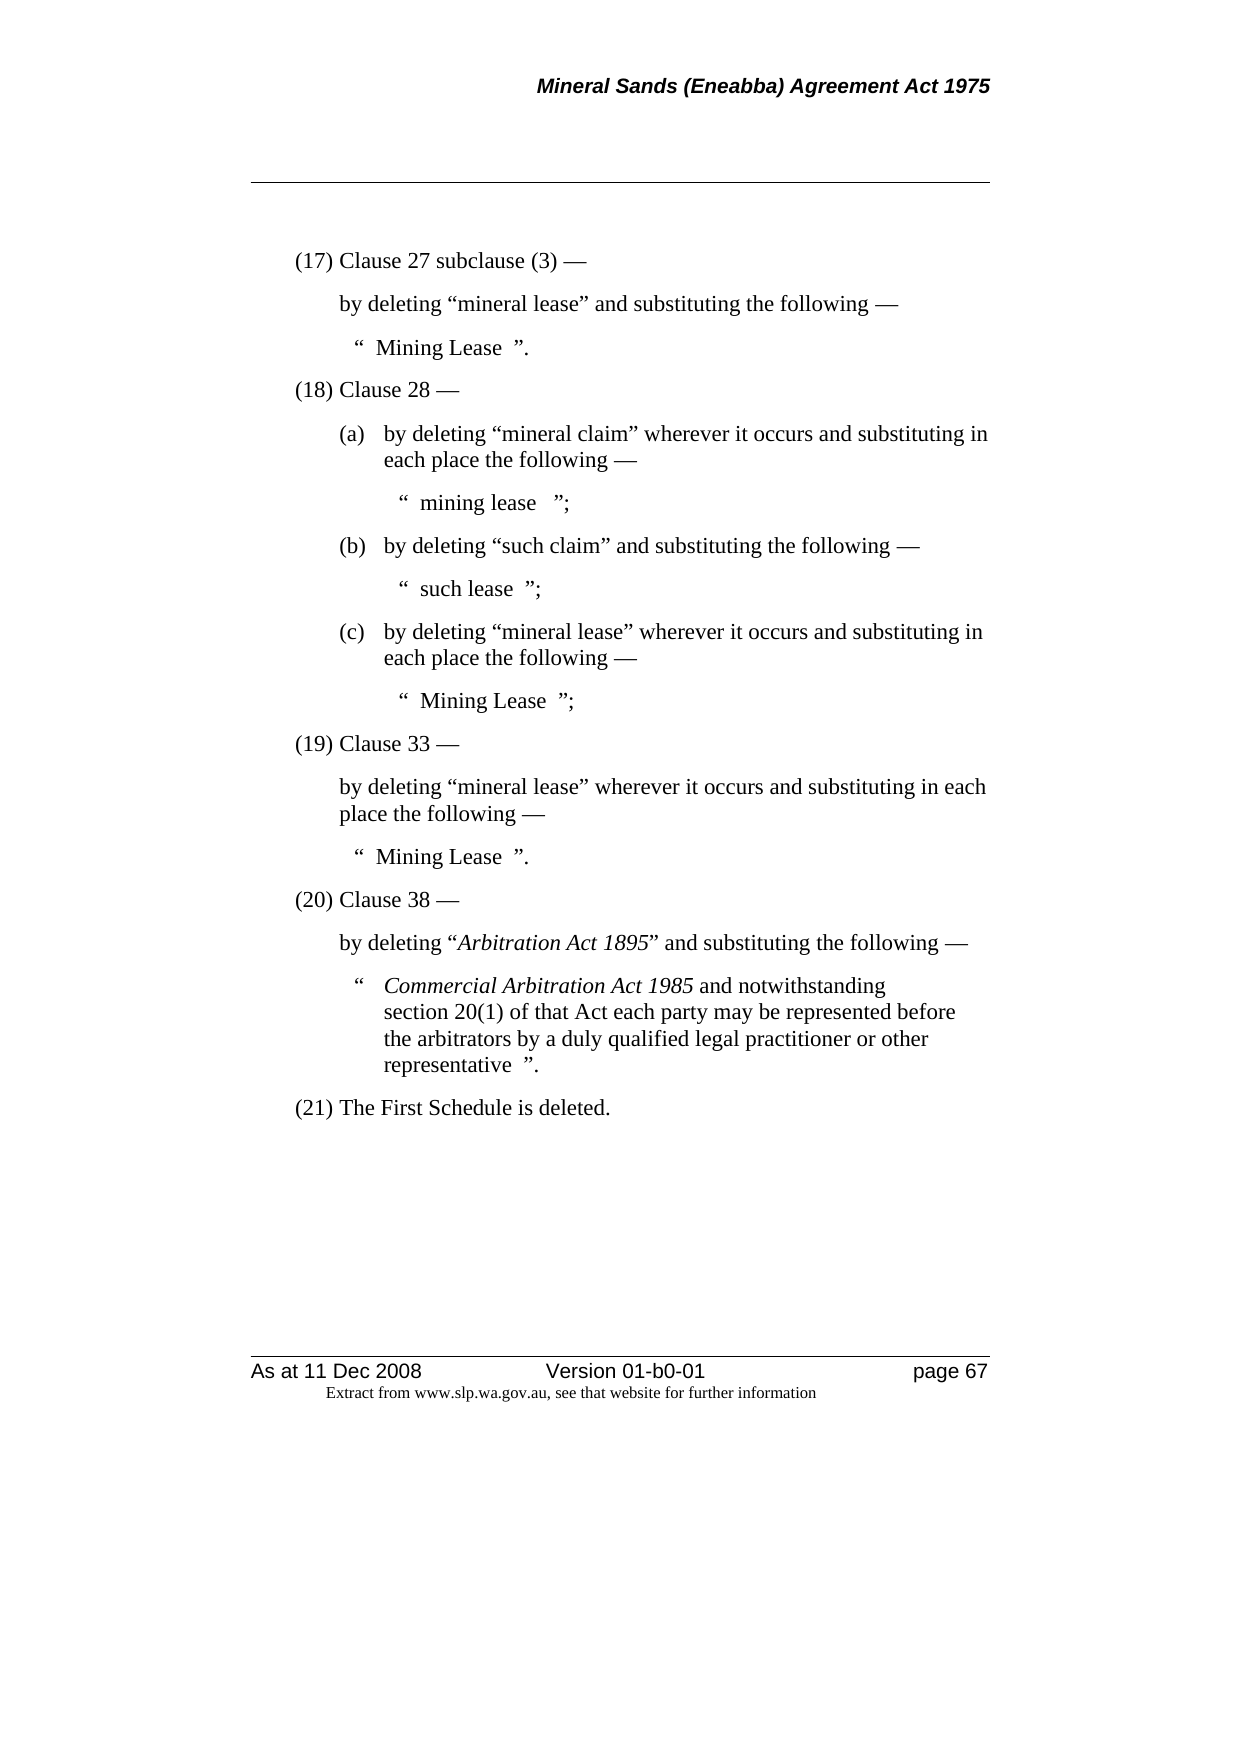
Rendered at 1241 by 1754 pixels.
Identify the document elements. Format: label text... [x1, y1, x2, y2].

text “ Commercial Arbitration Act 1985 and notwithstanding section 20(1) of that Act each party may be represented before the arbitrators by a duly qualified legal practitioner or other representative ”. [251, 972, 990, 1077]
text by deleting “mineral lease” wherever it occurs and substituting in each place the following — [251, 773, 990, 826]
text “ mining lease ”; [251, 489, 990, 515]
text (20) Clause 38 — [251, 886, 990, 912]
text “ Mining Lease ”. [251, 333, 990, 360]
text (a) by deleting “mineral claim” wherever it occurs and substituting in each place the following — [251, 419, 990, 472]
text “ Mining Lease ”. [251, 843, 990, 869]
text (18) Clause 28 — [251, 377, 990, 403]
text (21) The First Schedule is deleted. [251, 1094, 990, 1120]
text by deleting “Arbitration Act 1895” and substituting the following — [251, 929, 990, 955]
text (17) Clause 27 subclause (3) — [251, 247, 990, 274]
text (b) by deleting “such claim” and substituting the following — [251, 532, 990, 558]
text by deleting “mineral lease” and substituting the following — [251, 291, 990, 317]
text (19) Clause 33 — [251, 730, 990, 757]
text “ Mining Lease ”; [251, 687, 990, 714]
text (c) by deleting “mineral lease” wherever it occurs and substituting in each place the following — [251, 618, 990, 671]
text “ such lease ”; [251, 575, 990, 601]
